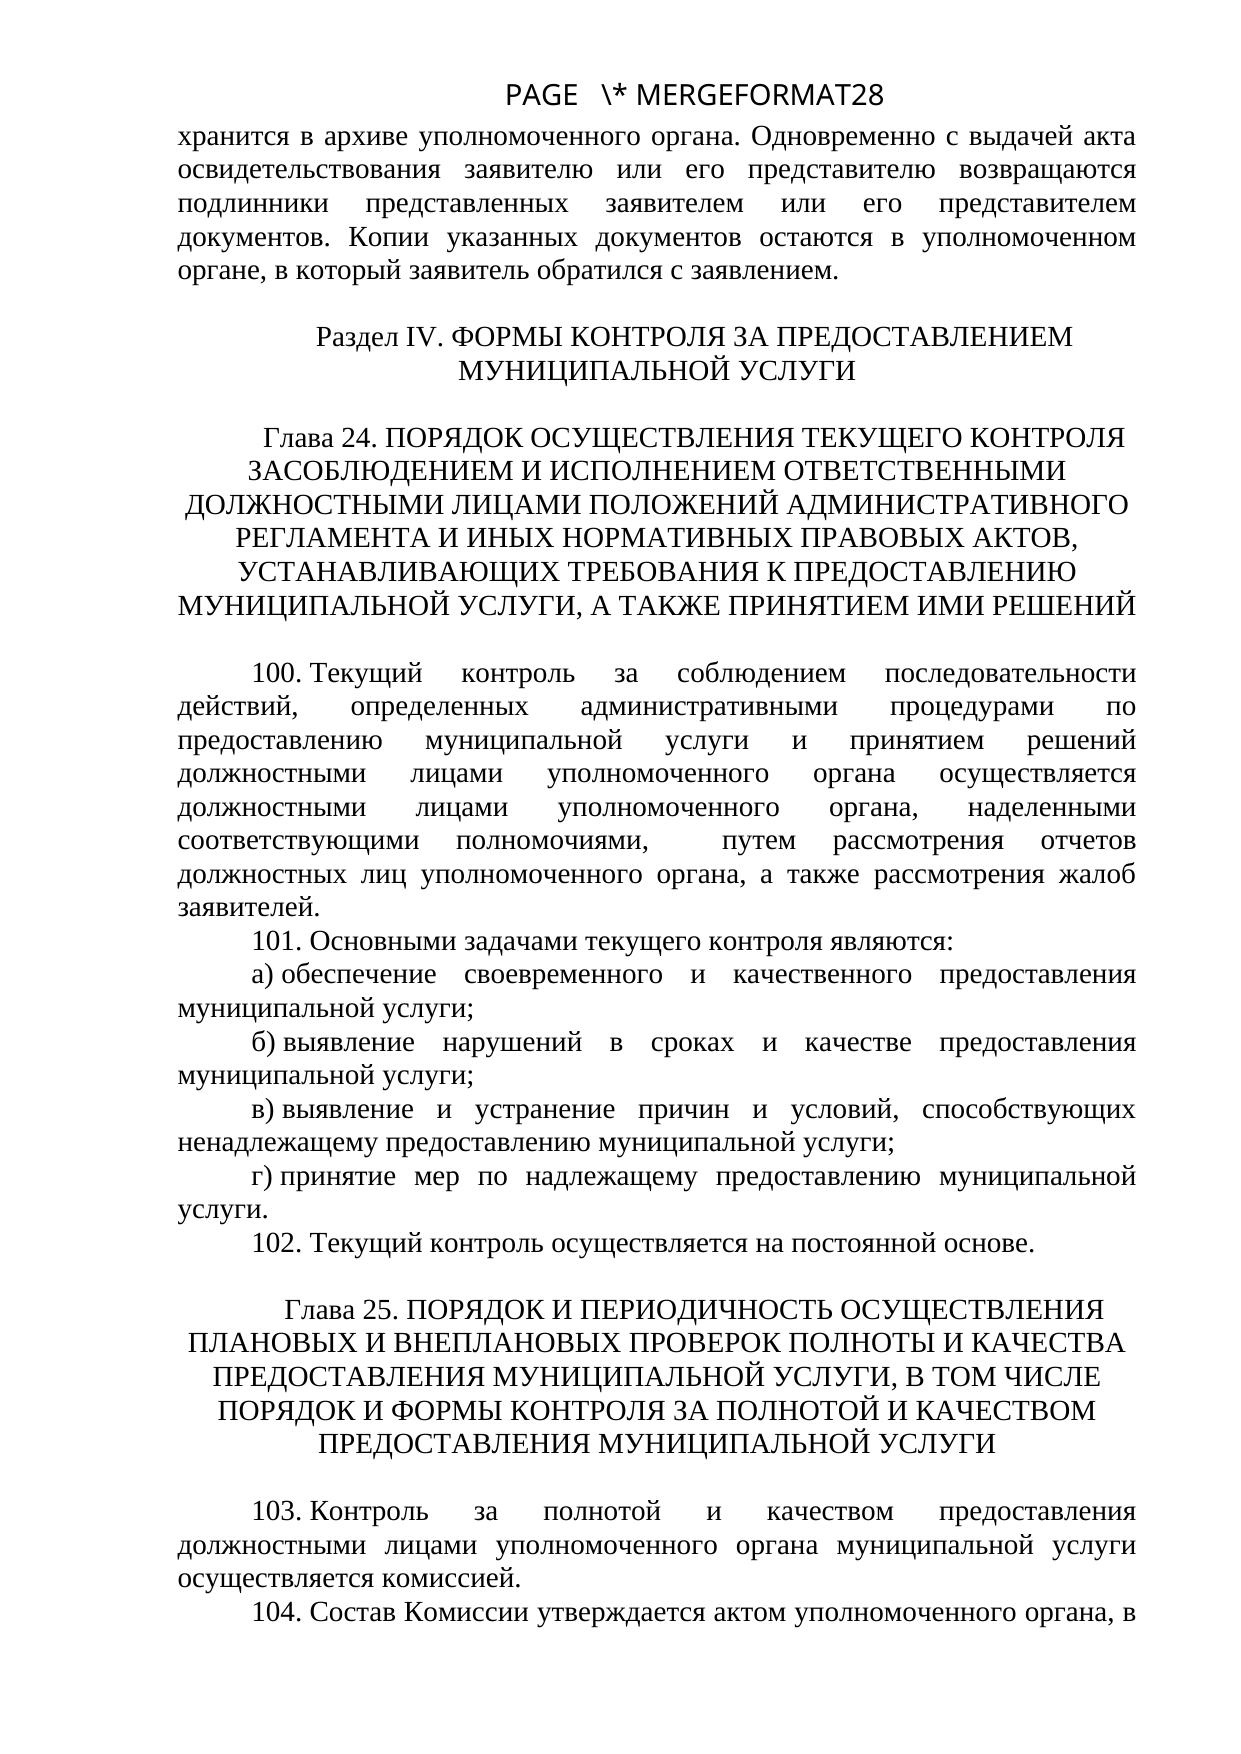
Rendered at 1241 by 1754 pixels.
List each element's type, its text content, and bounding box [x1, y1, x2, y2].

text Глава 25. ПОРЯДОК И ПЕРИОДИЧНОСТЬ ОСУЩЕСТВЛЕНИЯ ПЛАНОВЫХ И ВНЕПЛАНОВЫХ ПРОВЕРОК ПОЛНОТЫ И КАЧЕСТВА ПРЕДОСТАВЛЕНИЯ МУНИЦИПАЛЬНОЙ УСЛУГИ, В ТОМ ЧИСЛЕ ПОРЯДОК И ФОРМЫ КОНТРОЛЯ ЗА ПОЛНОТОЙ И КАЧЕСТВОМ ПРЕДОСТАВЛЕНИЯ МУНИЦИПАЛЬНОЙ УСЛУГИ [177, 1292, 1137, 1460]
text 100. Текущий контроль за соблюдением последовательности действий, определенных административными процедурами по предоставлению муниципальной услуги и принятием решений должностными лицами уполномоченного органа осуществляется должностными лицами уполномоченного органа, наделенными соответствующими полномочиями, путем рассмотрения отчетов должностных лиц уполномоченного органа, а также рассмотрения жалоб заявителей. [177, 655, 1137, 923]
text 103. Контроль за полнотой и качеством предоставления должностными лицами уполномоченного органа муниципальной услуги осуществляется комиссией. [177, 1493, 1137, 1594]
text г) принятие мер по надлежащему предоставлению муниципальной услуги. [177, 1158, 1137, 1225]
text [177, 118, 1137, 286]
text а) обеспечение своевременного и качественного предоставления муниципальной услуги; [177, 957, 1137, 1024]
text 102. Текущий контроль осуществляется на постоянной основе. [177, 1225, 1137, 1258]
text Раздел IV. ФОРМЫ КОНТРОЛЯ ЗА ПРЕДОСТАВЛЕНИЕМ МУНИЦИПАЛЬНОЙ УСЛУГИ [177, 319, 1137, 386]
text в) выявление и устранение причин и условий, способствующих ненадлежащему предоставлению муниципальной услуги; [177, 1091, 1137, 1158]
text 101. Основными задачами текущего контроля являются: [177, 923, 1137, 957]
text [177, 1594, 1137, 1627]
text б) выявление нарушений в сроках и качестве предоставления муниципальной услуги; [177, 1024, 1137, 1091]
text Глава 24. ПОРЯДОК ОСУЩЕСТВЛЕНИЯ ТЕКУЩЕГО КОНТРОЛЯ ЗАСОБЛЮДЕНИЕМ И ИСПОЛНЕНИЕМ ОТВЕТСТВЕННЫМИ ДОЛЖНОСТНЫМИ ЛИЦАМИ ПОЛОЖЕНИЙ АДМИНИСТРАТИВНОГО РЕГЛАМЕНТА И ИНЫХ НОРМАТИВНЫХ ПРАВОВЫХ АКТОВ, УСТАНАВЛИВАЮЩИХ ТРЕБОВАНИЯ К ПРЕДОСТАВЛЕНИЮ МУНИЦИПАЛЬНОЙ УСЛУГИ, А ТАКЖЕ ПРИНЯТИЕМ ИМИ РЕШЕНИЙ [177, 420, 1137, 621]
